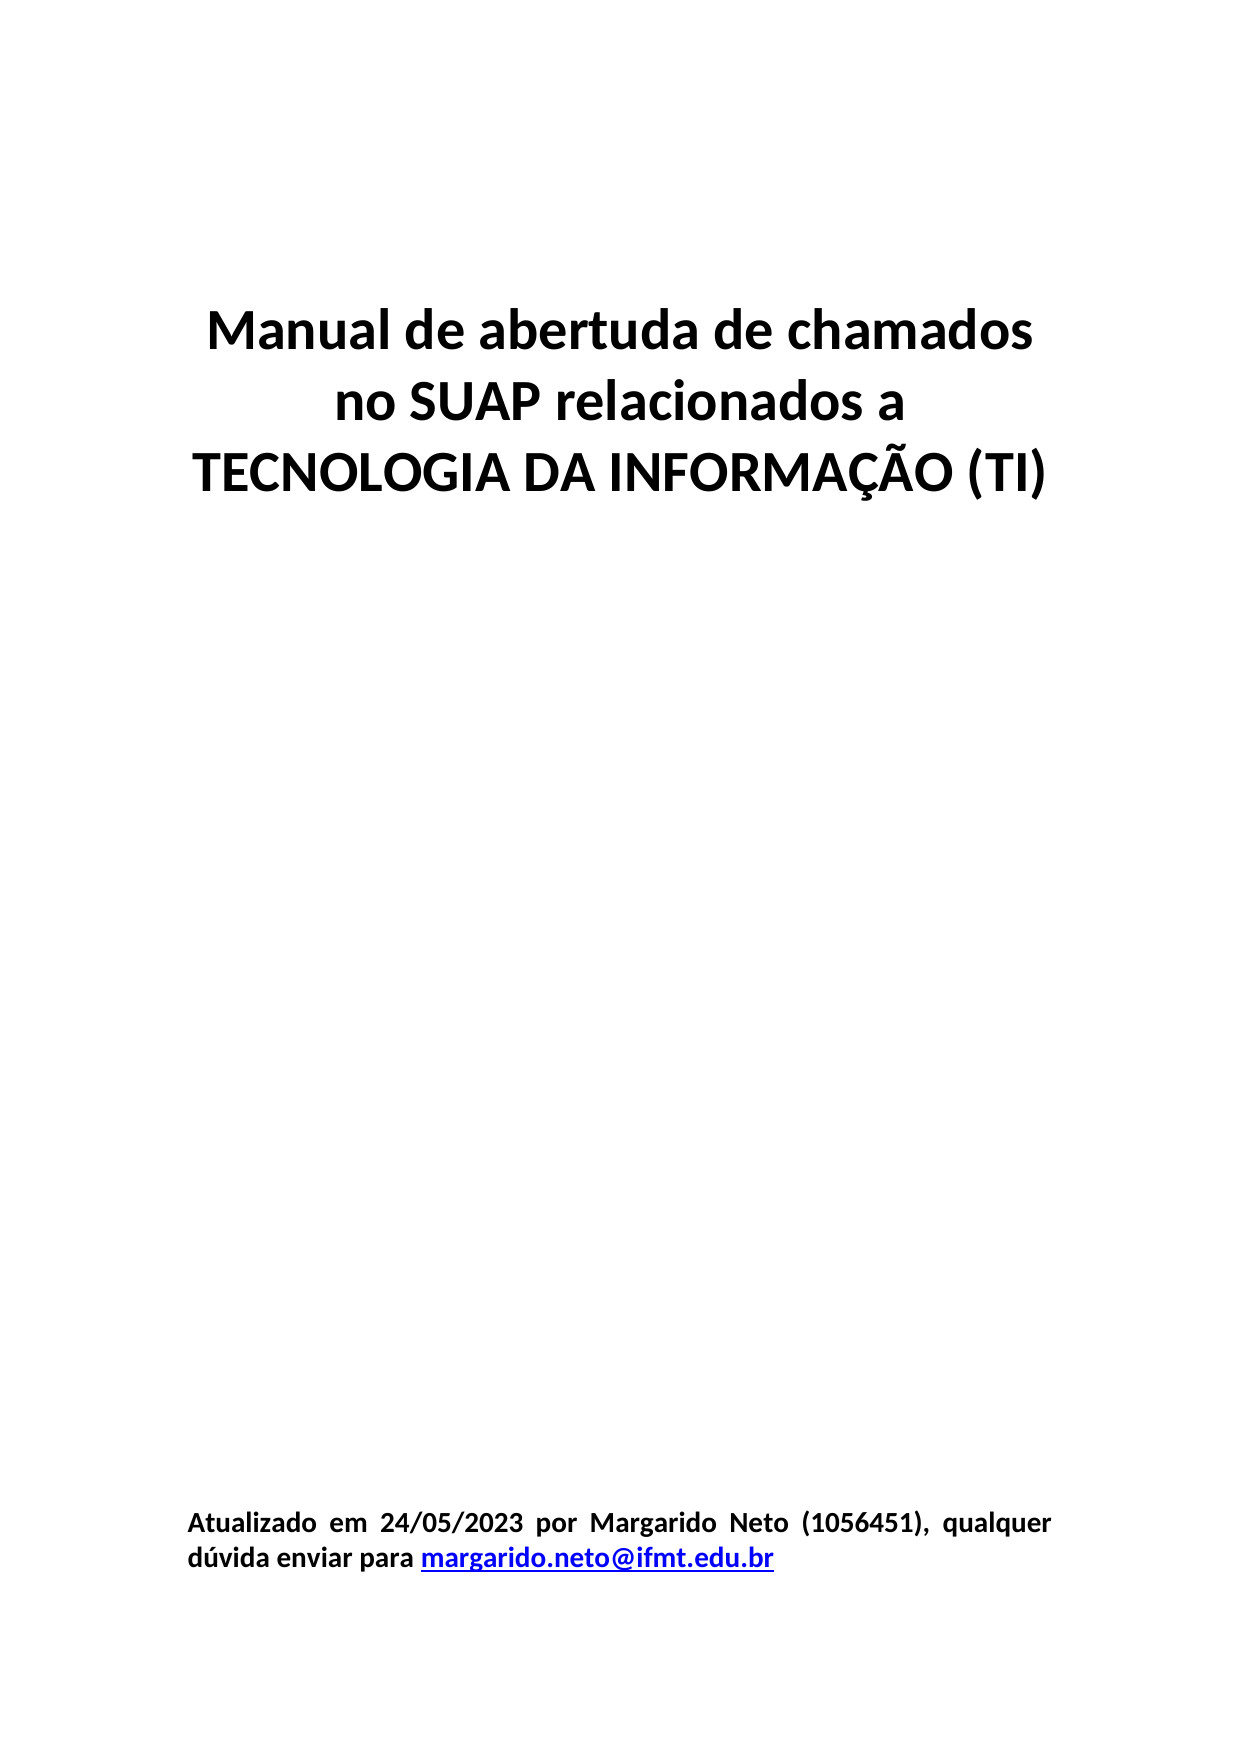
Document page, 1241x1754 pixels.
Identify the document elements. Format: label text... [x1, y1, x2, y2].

text Manual de abertuda de chamados no SUAP relacionados a TECNOLOGIA DA INFORMAÇÃO (TI) [187, 292, 1053, 506]
text Atualizado em 24/05/2023 por Margarido Neto (1056451), qualquer dúvida enviar para margarido.neto@ifmt.edu.br [187, 1504, 1053, 1575]
